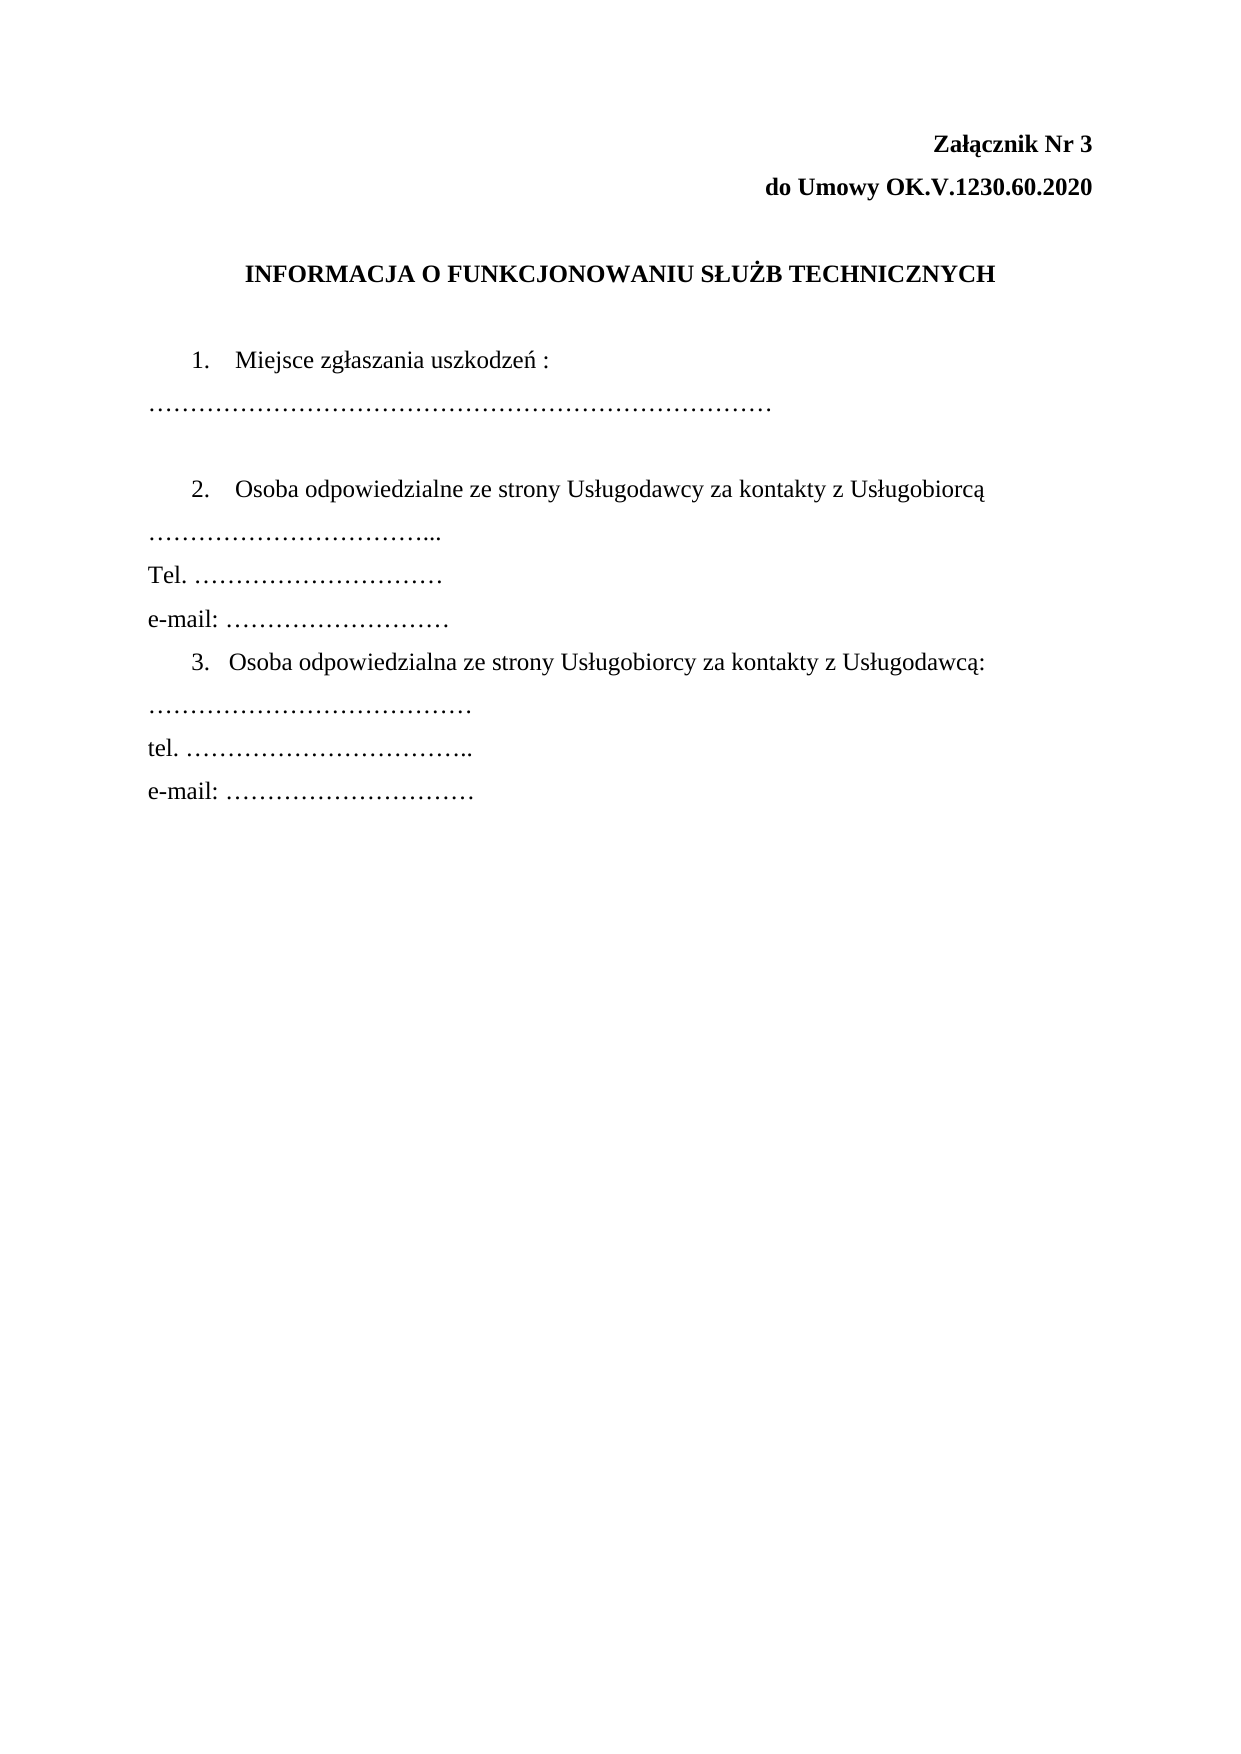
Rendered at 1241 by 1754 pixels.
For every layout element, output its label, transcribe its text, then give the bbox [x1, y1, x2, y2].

text do Umowy OK.V.1230.60.2020 [148, 172, 1092, 201]
text e-mail: ………………………… [148, 776, 1092, 805]
text INFORMACJA O FUNKCJONOWANIU SŁUŻB TECHNICZNYCH [148, 259, 1092, 287]
text ………………………………………………………………… [148, 388, 1092, 417]
list Osoba odpowiedzialne ze strony Usługodawcy za kontakty z Usługobiorcą [191, 474, 1092, 503]
text Tel. ………………………… [148, 561, 1092, 589]
text Załącznik Nr 3 [148, 129, 1092, 158]
text ………………………………… [148, 690, 1092, 719]
text e-mail: ……………………… [148, 604, 1092, 632]
text ……………………………... [148, 517, 1092, 546]
list Osoba odpowiedzialna ze strony Usługobiorcy za kontakty z Usługodawcą: [191, 647, 1092, 676]
text tel. …………………………….. [148, 733, 1092, 762]
list Miejsce zgłaszania uszkodzeń : [191, 345, 1092, 374]
